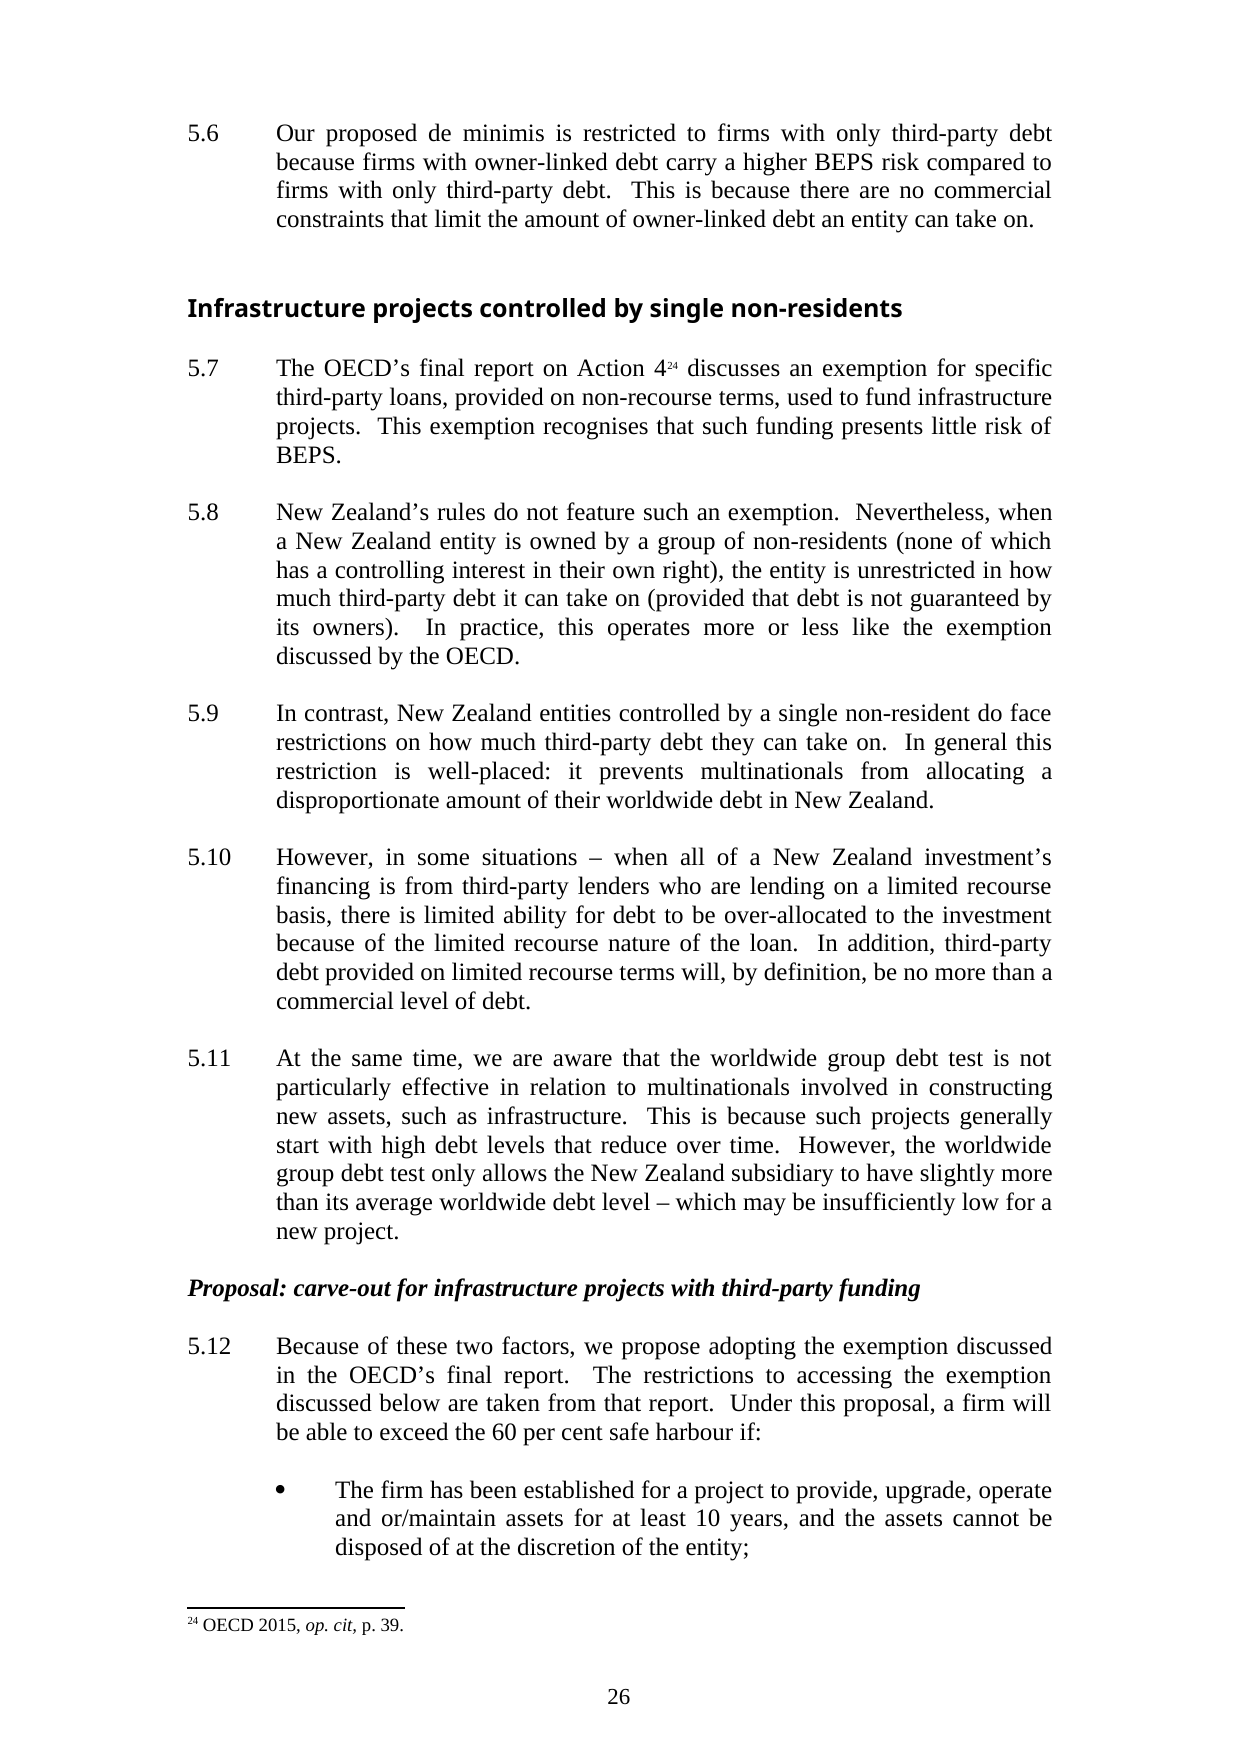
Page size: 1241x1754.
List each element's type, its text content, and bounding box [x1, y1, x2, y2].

text Because of these two factors, we propose adopting the exemption discussed in the OECD’s final report. The restrictions to accessing the exemption discussed below are taken from that report. Under this proposal, a firm will be able to exceed the 60 per cent safe harbour if: [187, 1331, 1053, 1446]
text However, in some situations – when all of a New Zealand investment’s financing is from third-party lenders who are lending on a limited recourse basis, there is limited ability for debt to be over-allocated to the investment because of the limited recourse nature of the loan. In addition, third-party debt provided on limited recourse terms will, by definition, be no more than a commercial level of debt. [187, 842, 1053, 1015]
subtitle Infrastructure projects controlled by single non-residents [187, 291, 1053, 325]
text New Zealand’s rules do not feature such an exemption. Nevertheless, when a New Zealand entity is owned by a group of non-residents (none of which has a controlling interest in their own right), the entity is unrestricted in how much third-party debt it can take on (provided that debt is not guaranteed by its owners). In practice, this operates more or less like the exemption discussed by the OECD. [187, 497, 1053, 670]
text The firm has been established for a project to provide, upgrade, operate and or/maintain assets for at least 10 years, and the assets cannot be disposed of at the discretion of the entity; [276, 1475, 1053, 1561]
text In contrast, New Zealand entities controlled by a single non-resident do face restrictions on how much third-party debt they can take on. In general this restriction is well-placed: it prevents multinationals from allocating a disproportionate amount of their worldwide debt in New Zealand. [187, 698, 1053, 813]
subtitle Proposal: carve-out for infrastructure projects with third-party funding [187, 1273, 1053, 1302]
text At the same time, we are aware that the worldwide group debt test is not particularly effective in relation to multinationals involved in constructing new assets, such as infrastructure. This is because such projects generally start with high debt levels that reduce over time. However, the worldwide group debt test only allows the New Zealand subsidiary to have slightly more than its average worldwide debt level – which may be insufficiently low for a new project. [187, 1043, 1053, 1245]
text Our proposed de minimis is restricted to firms with only third-party debt because firms with owner-linked debt carry a higher BEPS risk compared to firms with only third-party debt. This is because there are no commercial constraints that limit the amount of owner-linked debt an entity can take on. [187, 118, 1053, 233]
text The OECD’s final report on Action 4 discusses an exemption for specific third-party loans, provided on non-recourse terms, used to fund infrastructure projects. This exemption recognises that such funding presents little risk of BEPS. [187, 353, 1053, 468]
